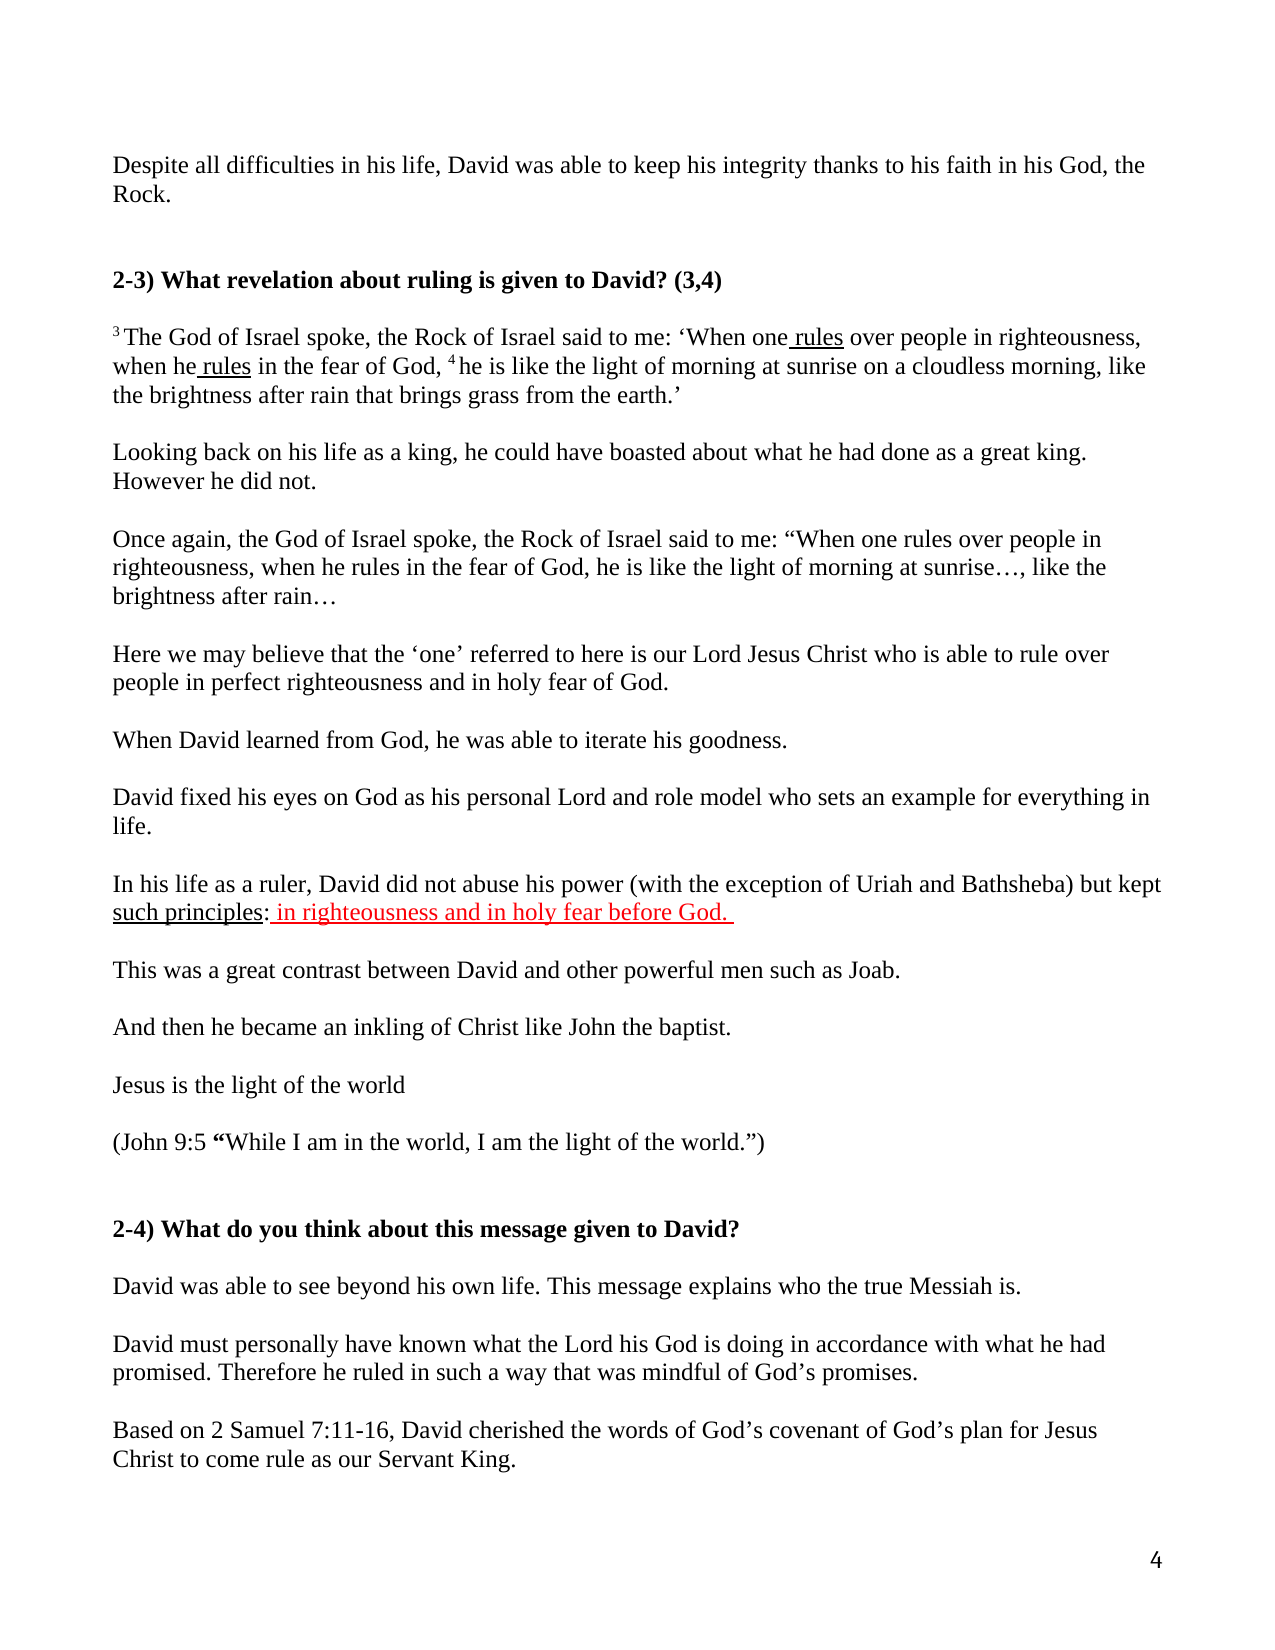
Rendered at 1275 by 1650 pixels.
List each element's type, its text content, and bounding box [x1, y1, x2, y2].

text 2-3) What revelation about ruling is given to David? (3,4) [112, 265, 1162, 294]
text Based on 2 Samuel 7:11-16, David cherished the words of God’s covenant of God’s plan for Jesus Christ to come rule as our Servant King. [112, 1415, 1162, 1472]
text When David learned from God, he was able to iterate his goodness. [112, 725, 1162, 754]
text Here we may believe that the ‘one’ referred to here is our Lord Jesus Christ who is able to rule over people in perfect righteousness and in holy fear of God. [112, 639, 1162, 696]
text Jesus is the light of the world [112, 1070, 1162, 1099]
text This was a great contrast between David and other powerful men such as Joab. [112, 955, 1162, 984]
text Despite all difficulties in his life, David was able to keep his integrity thanks to his faith in his God, the Rock. [112, 150, 1162, 207]
text (John 9:5 “While I am in the world, I am the light of the world.”) [112, 1127, 1162, 1156]
text In his life as a ruler, David did not abuse his power (with the exception of Uriah and Bathsheba) but kept such principles: in righteousness and in holy fear before God. [112, 869, 1162, 926]
text David must personally have known what the Lord his God is doing in accordance with what he had promised. Therefore he ruled in such a way that was mindful of God’s promises. [112, 1329, 1162, 1386]
text David was able to see beyond his own life. This message explains who the true Messiah is. [112, 1271, 1162, 1300]
text David fixed his eyes on God as his personal Lord and role model who sets an example for everything in life. [112, 782, 1162, 840]
text And then he became an inkling of Christ like John the baptist. [112, 1012, 1162, 1041]
text Once again, the God of Israel spoke, the Rock of Israel said to me: “When one rules over people in righteousness, when he rules in the fear of God, he is like the light of morning at sunrise…, like the brightness after rain… [112, 524, 1162, 610]
text 3 The God of Israel spoke, the Rock of Israel said to me: ‘When one rules over people in righteousness, when he rules in the fear of God, 4 he is like the light of morning at sunrise on a cloudless morning, like the brightness after rain that brings grass from the earth.’ [112, 322, 1162, 409]
text 2-4) What do you think about this message given to David? [112, 1214, 1162, 1242]
text Looking back on his life as a king, he could have boasted about what he had done as a great king. However he did not. [112, 437, 1162, 495]
